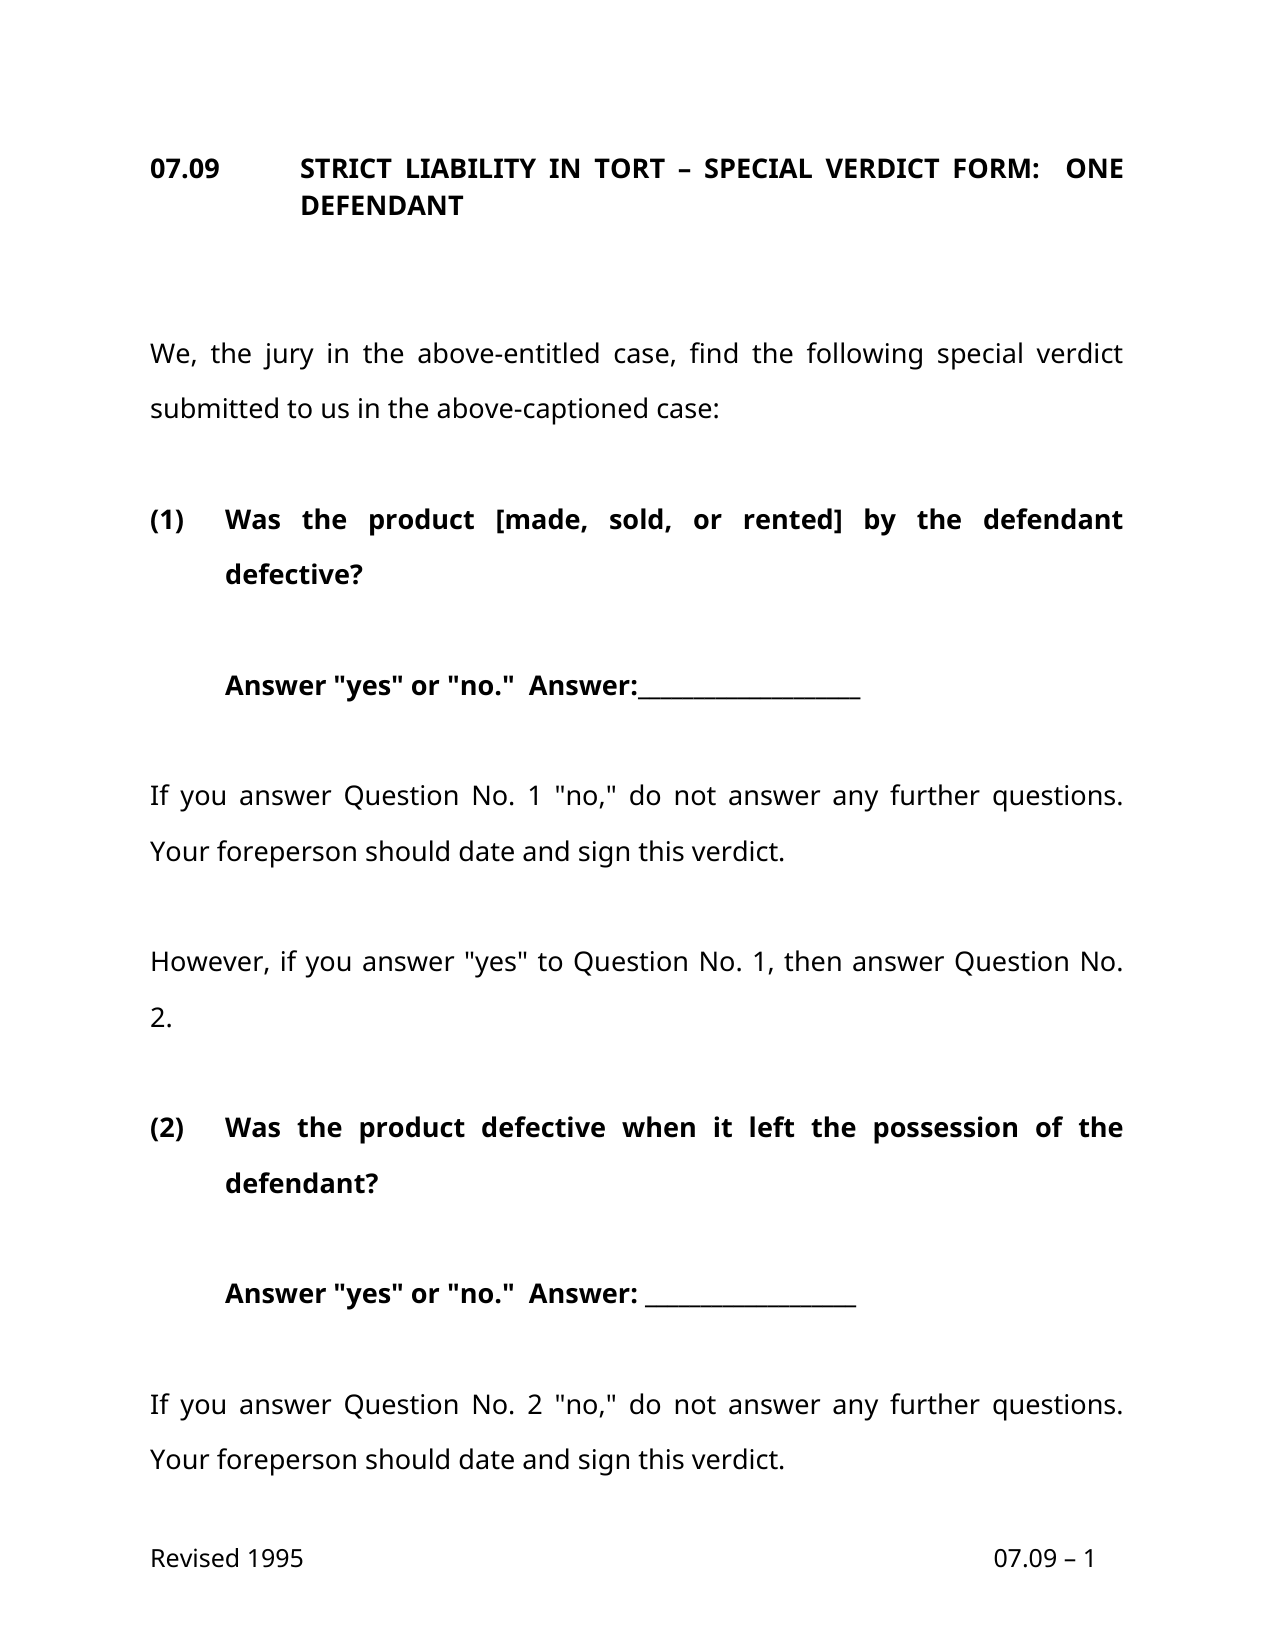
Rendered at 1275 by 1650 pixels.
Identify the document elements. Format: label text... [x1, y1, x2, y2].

text Answer "yes" or "no." Answer: ___________________ [150, 1275, 1125, 1312]
text If you answer Question No. 2 "no," do not answer any further questions. Your foreperson should date and sign this verdict. [150, 1385, 1125, 1477]
text However, if you answer "yes" to Question No. 1, then answer Question No. 2. [150, 943, 1125, 1035]
text (1) Was the product [made, sold, or rented] by the defendant defective? [150, 500, 1125, 592]
text We, the jury in the above-entitled case, find the following special verdict submitted to us in the above-captioned case: [150, 334, 1125, 427]
text Answer "yes" or "no." Answer:____________________ [150, 666, 1125, 703]
text 07.09 STRICT LIABILITY IN TORT – SPECIAL VERDICT FORM: ONE DEFENDANT [150, 150, 1125, 224]
text (2) Was the product defective when it left the possession of the defendant? [150, 1109, 1125, 1201]
text If you answer Question No. 1 "no," do not answer any further questions. Your foreperson should date and sign this verdict. [150, 777, 1125, 869]
